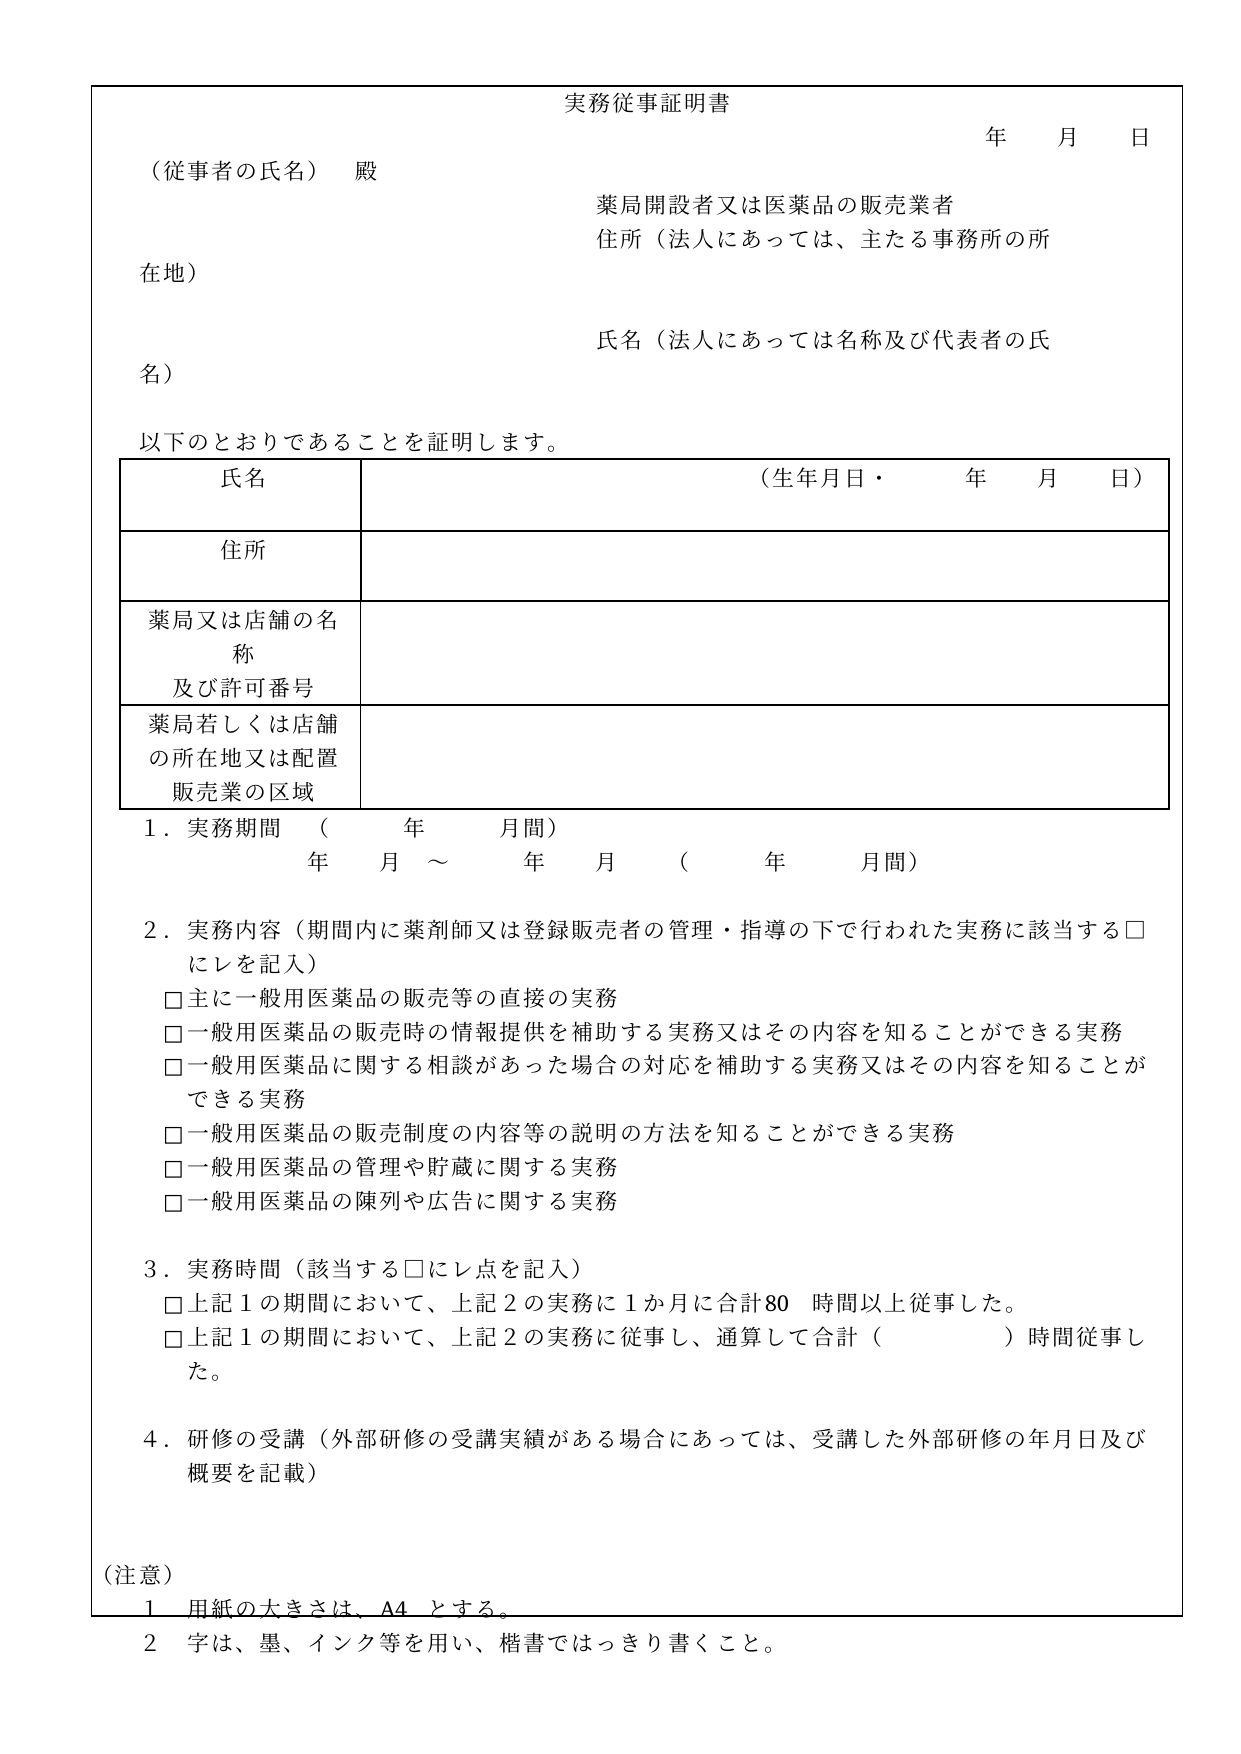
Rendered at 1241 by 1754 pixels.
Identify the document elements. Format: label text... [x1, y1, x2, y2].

text １ 用紙の大きさは、A4とする。 [124, 1591, 1149, 1615]
table_cell １．実務期間 （ 年 月間） 年 月 ～ 年 月 （ 年 月間） ２．実務内容（期間内に薬剤師又は登録販売者の管理・指導の下で行われた実務に該当する□にレを記入） □主に一般用医薬品の販売等の直接の実務 □一般用医薬品の販売時の情報提供を補助する実務又はその内容を知ることができる実務 □一般用医薬品に関する相談があった場合の対応を補助する実務又はその内容を知ることができる実務 □一般用医薬品の販売制度の内容等の説明の方法を知ることができる実務 □一般用医薬品の管理や貯蔵に関する実務 □一般用医薬品の陳列や広告に関する実務 ３．実務時間（該当する□にレ点を記入） □上記１の期間において、上記２の実務に１か月に合計80時間以上従事した。 □上記１の期間において、上記２の実務に従事し、通算して合計（ ）時間従事した。 ４．研修の受講（外部研修の受講実績がある場合にあっては、受講した外部研修の年月日及び概要を記載） [120, 810, 1169, 1557]
table_cell [362, 532, 1168, 600]
text （注意） [92, 1557, 1149, 1591]
table_cell 薬局又は店舗の名称 及び許可番号 [121, 602, 360, 704]
table_cell （生年月日・ 年 月 日） [362, 460, 1168, 530]
table_cell 氏名 [121, 460, 360, 530]
table_cell 住所 [121, 532, 360, 600]
text ２ 字は、墨、インク等を用い、楷書ではっきり書くこと。 [124, 1625, 1149, 1659]
table_cell [361, 706, 1168, 808]
table_header 実務従事証明書 年 月 日 （従事者の氏名） 殿 薬局開設者又は医薬品の販売業者 住所（法人にあっては、主たる事務所の所在地） 氏名（法人にあっては名称及び代表者の氏名） 以下のとおりであることを証明します。 [120, 87, 1169, 458]
table_cell 薬局若しくは店舗 の所在地又は配置 販売業の区域 [121, 706, 360, 808]
table_cell [361, 602, 1168, 704]
